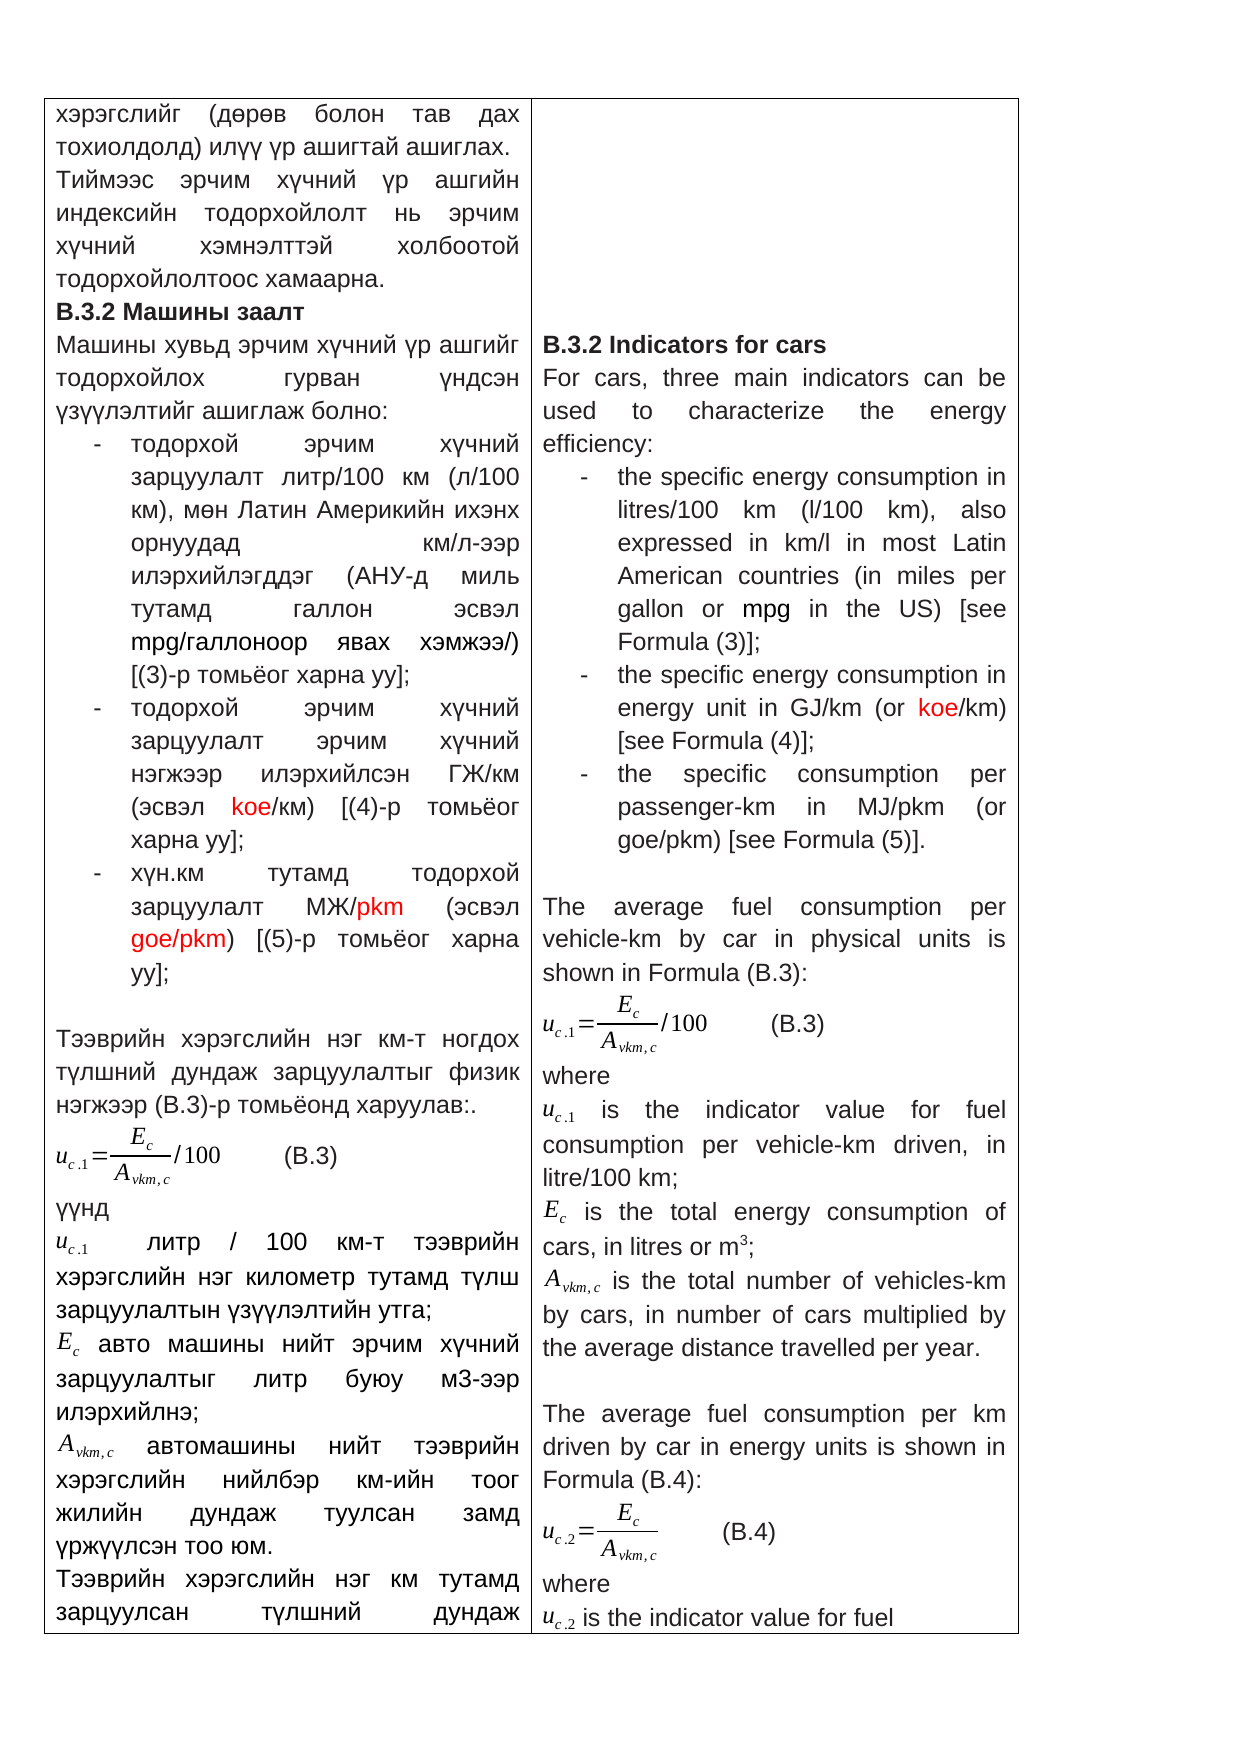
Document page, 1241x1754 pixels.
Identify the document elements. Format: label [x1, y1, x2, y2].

table_header [45, 99, 531, 1633]
table_header [532, 99, 1018, 1633]
